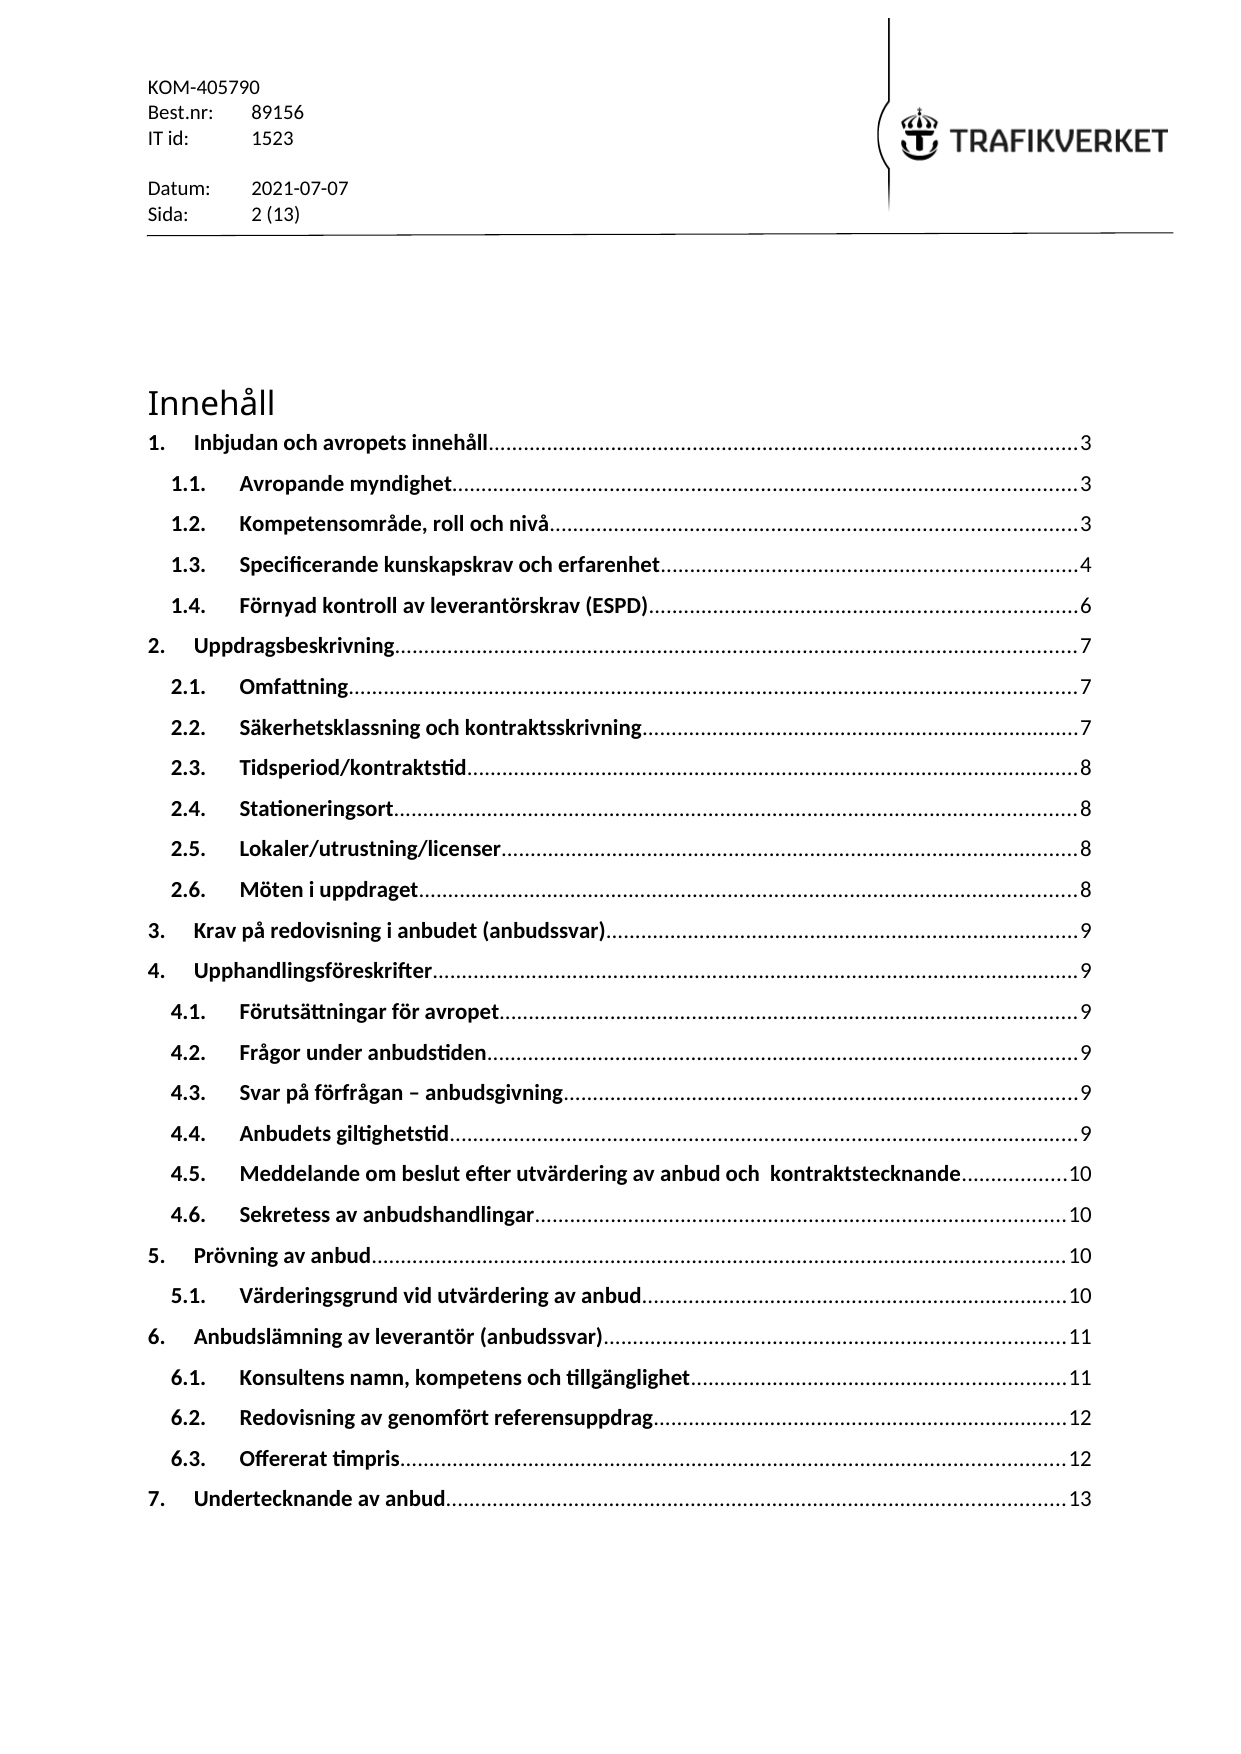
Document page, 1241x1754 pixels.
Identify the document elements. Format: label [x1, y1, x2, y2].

picture [877, 18, 1168, 212]
